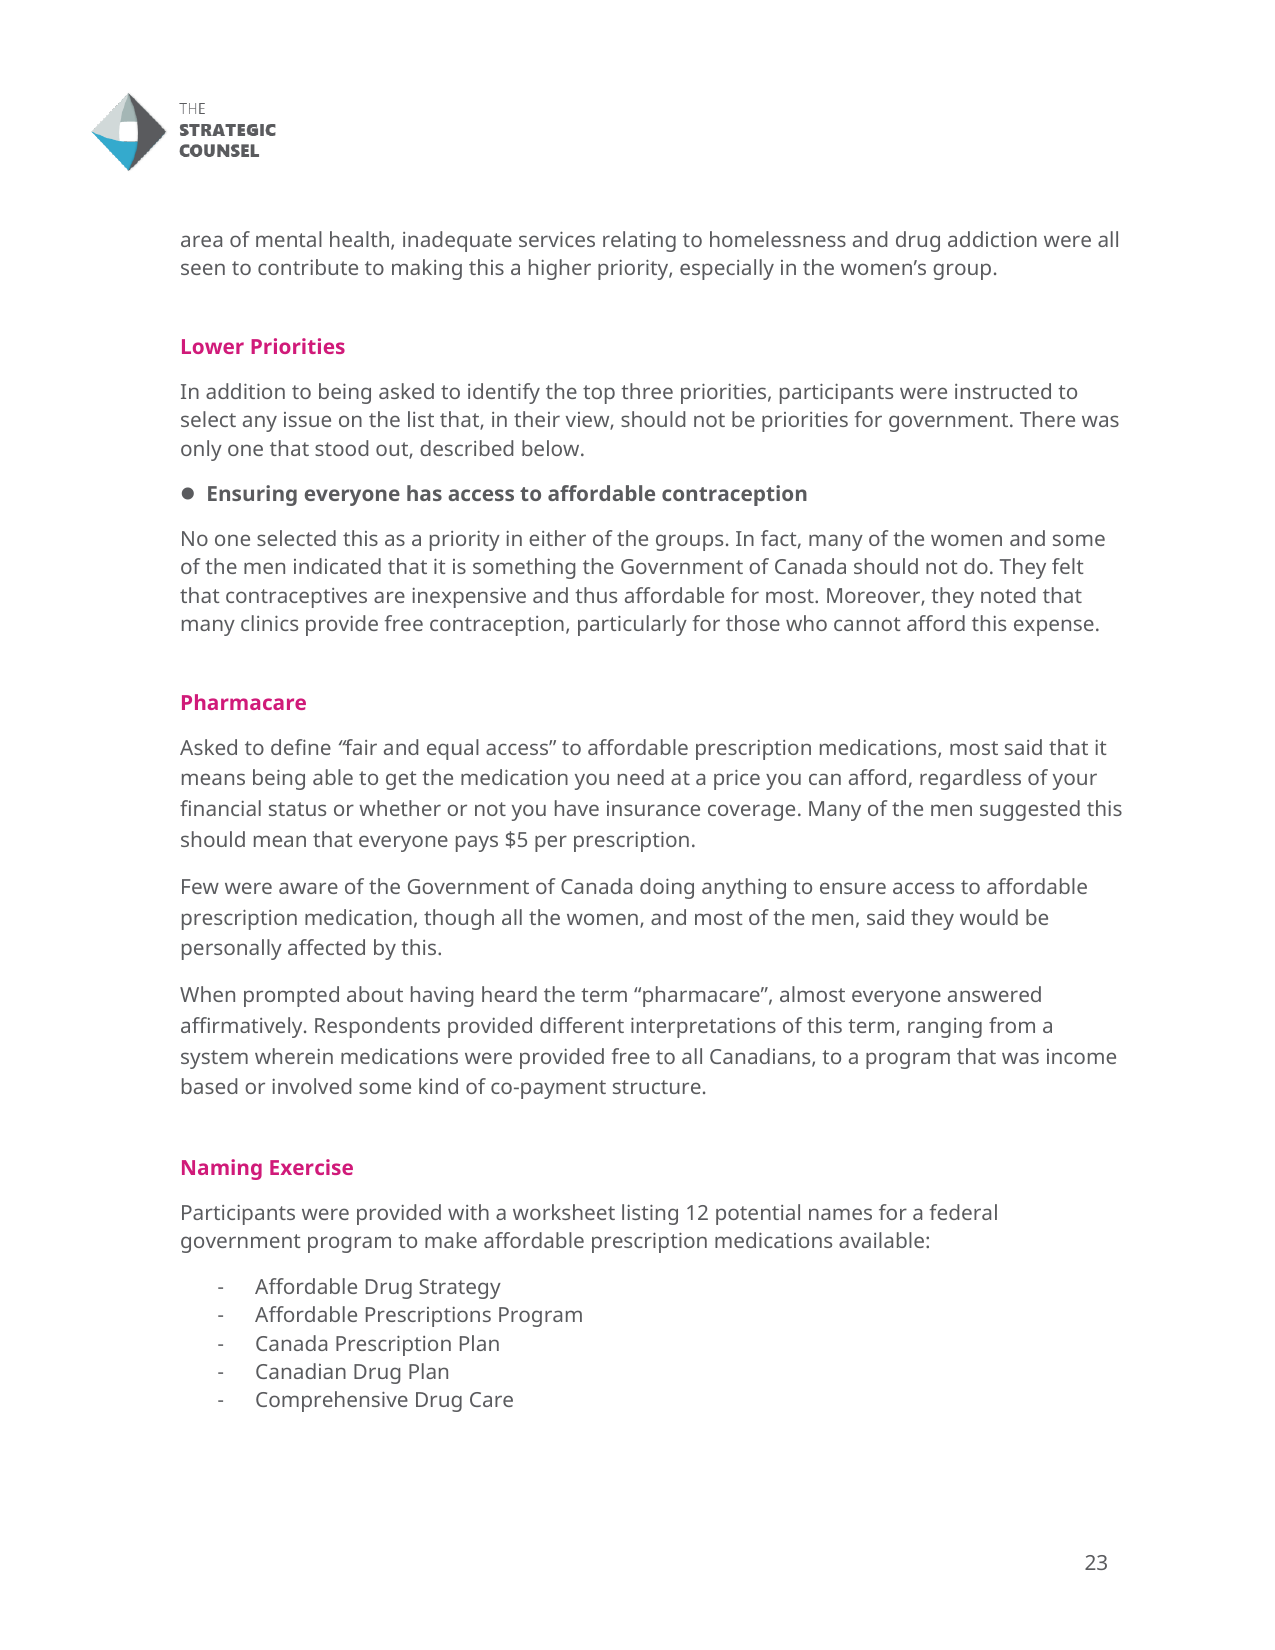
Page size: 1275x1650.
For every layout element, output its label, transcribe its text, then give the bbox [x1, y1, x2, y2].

text Few were aware of the Government of Canada doing anything to ensure access to affordable prescription medication, though all the women, and most of the men, said they would be personally affected by this. [180, 872, 1125, 962]
picture [91, 90, 508, 174]
text No one selected this as a priority in either of the groups. In fact, many of the women and some of the men indicated that it is something the Government of Canada should not do. They felt that contraceptives are inexpensive and thus affordable for most. Moreover, they noted that many clinics provide free contraception, particularly for those who cannot afford this expense. [180, 524, 1125, 638]
text Pharmacare [180, 688, 1126, 716]
text In addition to being asked to identify the top three priorities, participants were instructed to select any issue on the list that, in their view, should not be priorities for government. There was only one that stood out, described below. [180, 377, 1125, 462]
list Canadian Drug Plan [217, 1357, 1125, 1386]
list Canada Prescription Plan [217, 1329, 1125, 1357]
list Affordable Drug Strategy [217, 1272, 1125, 1300]
text Asked to define “fair and equal access” to affordable prescription medications, most said that it means being able to get the medication you need at a price you can afford, regardless of your financial status or whether or not you have insurance coverage. Many of the men suggested this should mean that everyone pays $5 per prescription. [180, 733, 1125, 853]
list Comprehensive Drug Care [217, 1386, 1125, 1414]
list Affordable Prescriptions Program [217, 1300, 1125, 1329]
text Ensuring everyone has access to affordable contraception [180, 479, 1125, 507]
text Participants were provided with a worksheet listing 12 potential names for a federal government program to make affordable prescription medications available: [180, 1198, 1125, 1255]
subtitle Lower Priorities [180, 332, 1126, 360]
text Naming Exercise [180, 1153, 1126, 1182]
text When prompted about having heard the term “pharmacare”, almost everyone answered affirmatively. Respondents provided different interpretations of this term, ranging from a system wherein medications were provided free to all Canadians, to a program that was income based or involved some kind of co-payment structure. [180, 981, 1125, 1101]
